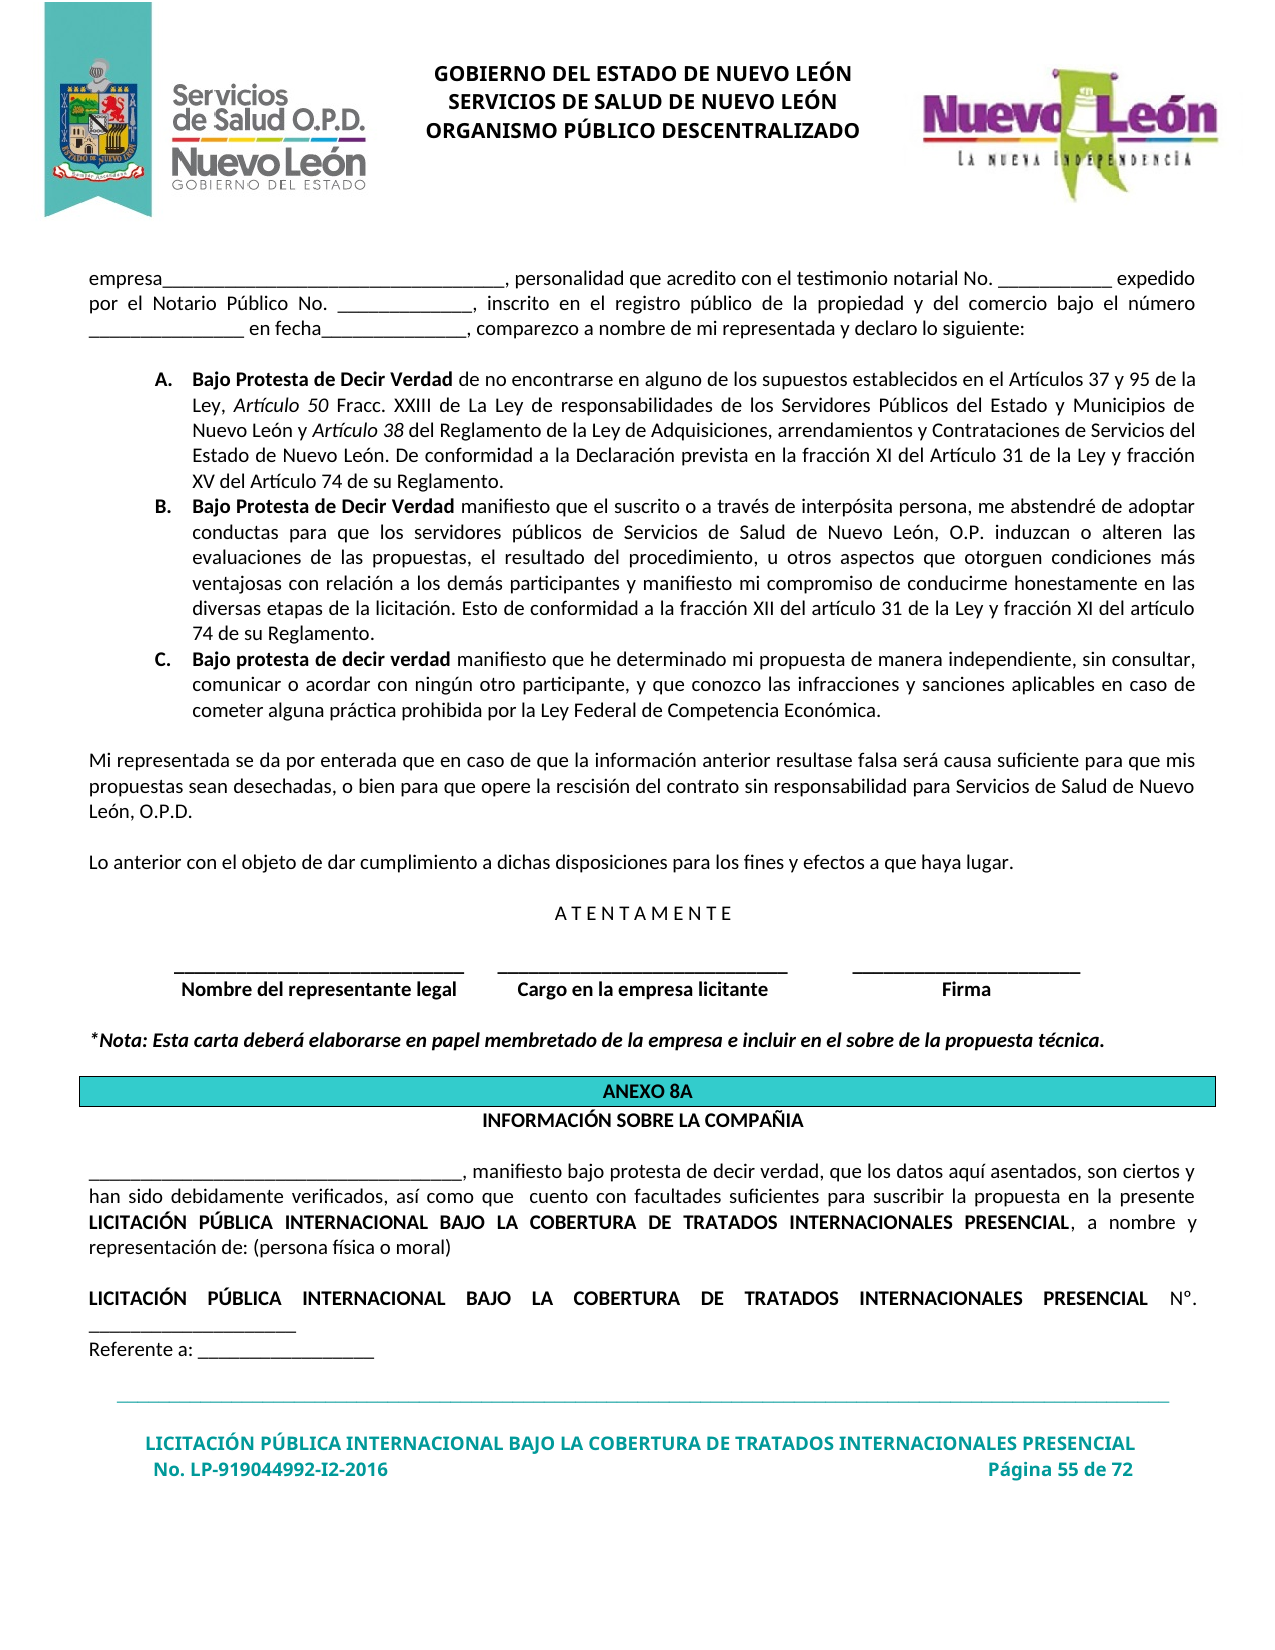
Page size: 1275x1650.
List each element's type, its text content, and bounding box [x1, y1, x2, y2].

picture [15, 2, 1249, 229]
text ____________________________________, manifiesto bajo protesta de decir verdad, que los datos aquí asentados, son ciertos y han sido debidamente verificados, así como que cuento con facultades suficientes para suscribir la propuesta en la presente LICITACIÓN PÚBLICA INTERNACIONAL BAJO LA COBERTURA DE TRATADOS INTERNACIONALES PRESENCIAL, a nombre y representación de: (persona física o moral) [89, 1158, 1197, 1260]
text A T E N T A M E N T E [89, 900, 1197, 926]
text INFORMACIÓN SOBRE LA COMPAÑIA [89, 1107, 1197, 1133]
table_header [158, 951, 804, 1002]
list Bajo protesta de decir verdad manifiesto que he determinado mi propuesta de manera independiente, sin consultar, comunicar o acordar con ningún otro participante, y que conozco las infracciones y sanciones aplicables en caso de cometer alguna práctica prohibida por la Ley Federal de Competencia Económica. [154, 646, 1197, 722]
text *Nota: Esta carta deberá elaborarse en papel membretado de la empresa e incluir en el sobre de la propuesta técnica. [89, 1027, 1197, 1053]
text ANEXO 8A [80, 1077, 1215, 1106]
text Referente a: _________________ [89, 1336, 1197, 1361]
list Bajo Protesta de Decir Verdad manifiesto que el suscrito o a través de interpósita persona, me abstendré de adoptar conductas para que los servidores públicos de Servicios de Salud de Nuevo León, O.P. induzcan o alteren las evaluaciones de las propuestas, el resultado del procedimiento, u otros aspectos que otorguen condiciones más ventajosas con relación a los demás participantes y manifiesto mi compromiso de conducirme honestamente en las diversas etapas de la licitación. Esto de conformidad a la fracción XII del artículo 31 de la Ley y fracción XI del artículo 74 de su Reglamento. [154, 493, 1197, 646]
list Bajo Protesta de Decir Verdad de no encontrarse en alguno de los supuestos establecidos en el Artículos 37 y 95 de la Ley, Artículo 50 Fracc. XXIII de La Ley de responsabilidades de los Servidores Públicos del Estado y Municipios de Nuevo León y Artículo 38 del Reglamento de la Ley de Adquisiciones, arrendamientos y Contrataciones de Servicios del Estado de Nuevo León. De conformidad a la Declaración prevista en la fracción XI del Artículo 31 de la Ley y fracción XV del Artículo 74 de su Reglamento. [154, 366, 1197, 493]
text Lo anterior con el objeto de dar cumplimiento a dichas disposiciones para los fines y efectos a que haya lugar. [89, 849, 1197, 875]
text LICITACIÓN PÚBLICA INTERNACIONAL BAJO LA COBERTURA DE TRATADOS INTERNACIONALES PRESENCIAL Nº. ____________________ [89, 1285, 1197, 1336]
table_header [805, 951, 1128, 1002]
text Mi representada se da por enterada que en caso de que la información anterior resultase falsa será causa suficiente para que mis propuestas sean desechadas, o bien para que opere la rescisión del contrato sin responsabilidad para Servicios de Salud de Nuevo León, O.P.D. [89, 748, 1197, 824]
